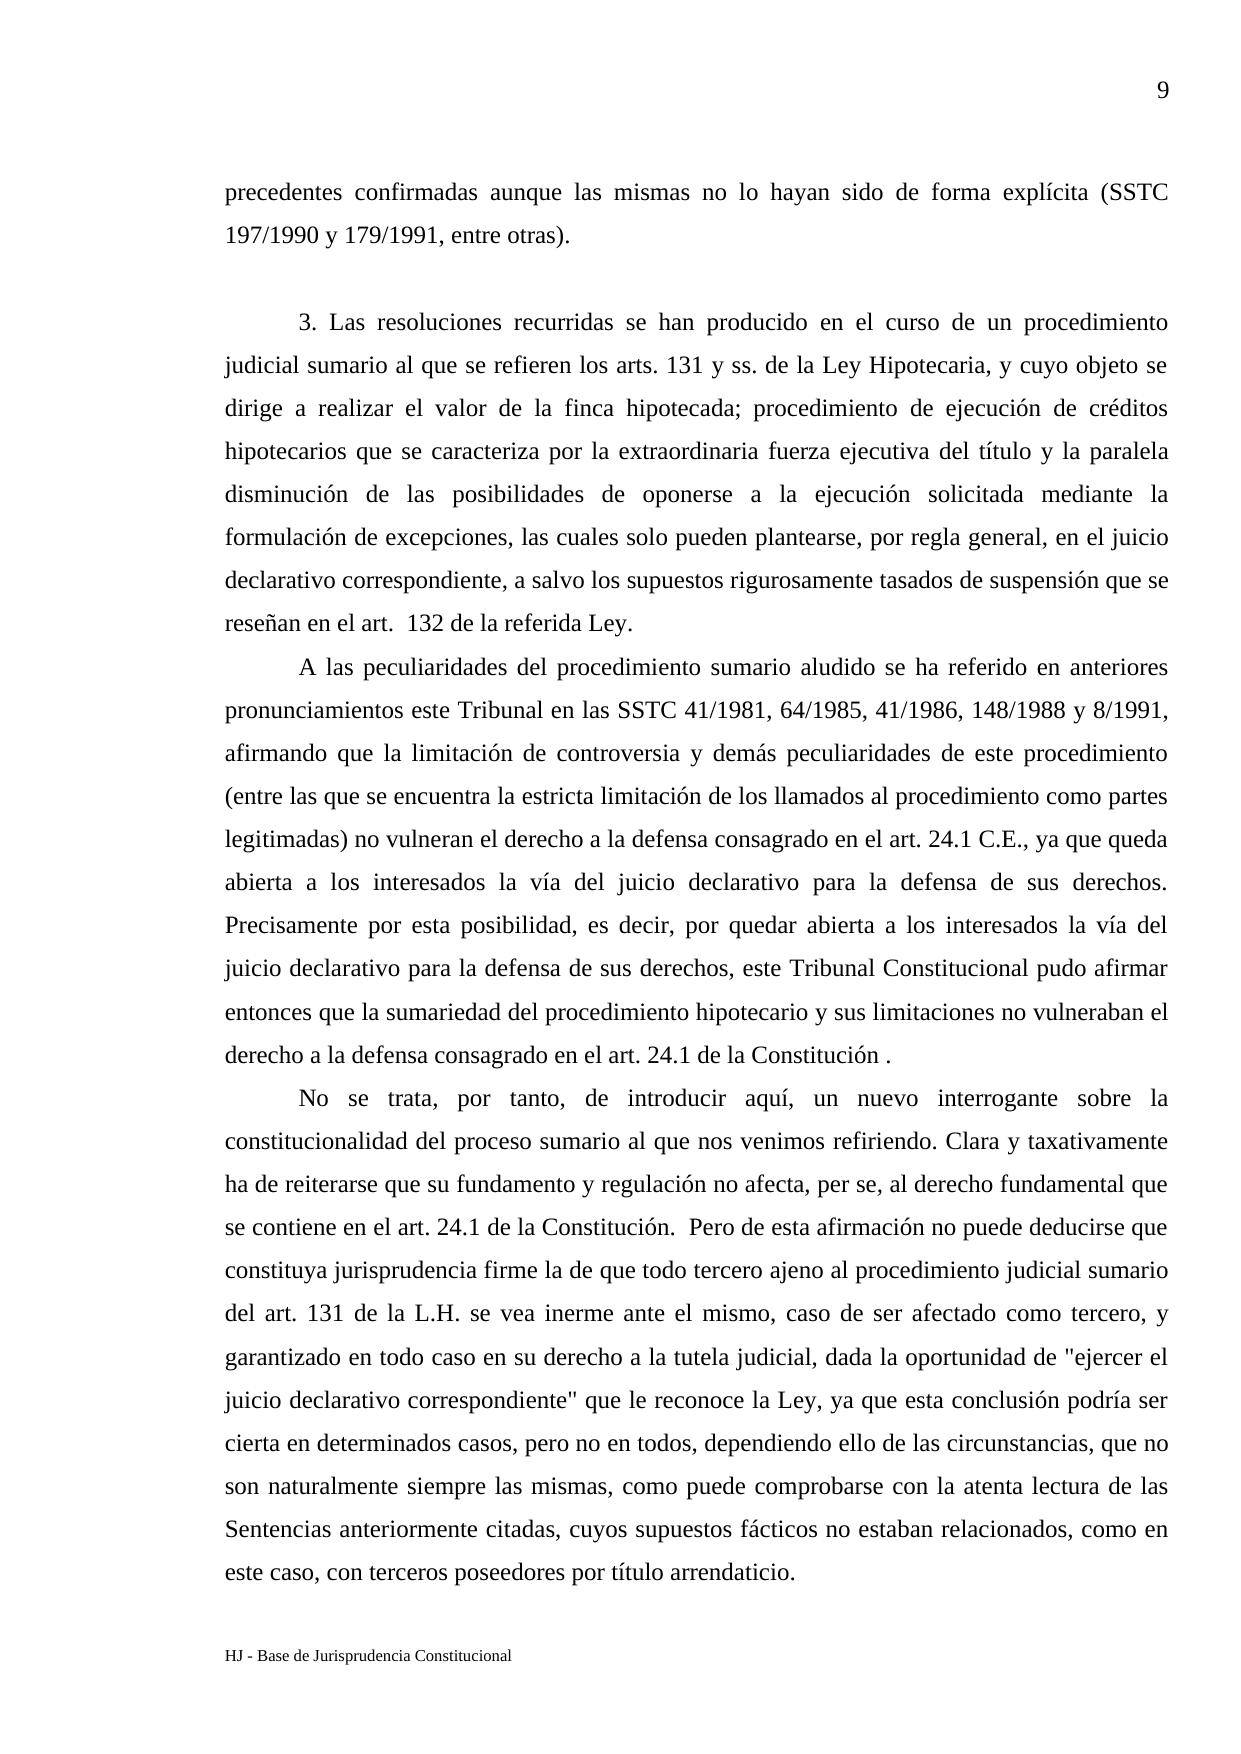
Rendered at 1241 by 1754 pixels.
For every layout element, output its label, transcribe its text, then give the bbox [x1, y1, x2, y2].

text 3. Las resoluciones recurridas se han producido en el curso de un procedimiento judicial sumario al que se refieren los arts. 131 y ss. de la Ley Hipotecaria, y cuyo objeto se dirige a realizar el valor de la finca hipotecada; procedimiento de ejecución de créditos hipotecarios que se caracteriza por la extraordinaria fuerza ejecutiva del título y la paralela disminución de las posibilidades de oponerse a la ejecución solicitada mediante la formulación de excepciones, las cuales solo pueden plantearse, por regla general, en el juicio declarativo correspondiente, a salvo los supuestos rigurosamente tasados de suspensión que se reseñan en el art. 132 de la referida Ley. [224, 307, 1169, 637]
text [224, 177, 1169, 249]
text A las peculiaridades del procedimiento sumario aludido se ha referido en anteriores pronunciamientos este Tribunal en las SSTC 41/1981, 64/1985, 41/1986, 148/1988 y 8/1991, afirmando que la limitación de controversia y demás peculiaridades de este procedimiento (entre las que se encuentra la estricta limitación de los llamados al procedimiento como partes legitimadas) no vulneran el derecho a la defensa consagrado en el art. 24.1 C.E., ya que queda abierta a los interesados la vía del juicio declarativo para la defensa de sus derechos. Precisamente por esta posibilidad, es decir, por quedar abierta a los interesados la vía del juicio declarativo para la defensa de sus derechos, este Tribunal Constitucional pudo afirmar entonces que la sumariedad del procedimiento hipotecario y sus limitaciones no vulneraban el derecho a la defensa consagrado en el art. 24.1 de la Constitución . [224, 652, 1169, 1068]
text No se trata, por tanto, de introducir aquí, un nuevo interrogante sobre la constitucionalidad del proceso sumario al que nos venimos refiriendo. Clara y taxativamente ha de reiterarse que su fundamento y regulación no afecta, per se, al derecho fundamental que se contiene en el art. 24.1 de la Constitución. Pero de esta afirmación no puede deducirse que constituya jurisprudencia firme la de que todo tercero ajeno al procedimiento judicial sumario del art. 131 de la L.H. se vea inerme ante el mismo, caso de ser afectado como tercero, y garantizado en todo caso en su derecho a la tutela judicial, dada la oportunidad de "ejercer el juicio declarativo correspondiente" que le reconoce la Ley, ya que esta conclusión podría ser cierta en determinados casos, pero no en todos, dependiendo ello de las circunstancias, que no son naturalmente siempre las mismas, como puede comprobarse con la atenta lectura de las Sentencias anteriormente citadas, cuyos supuestos fácticos no estaban relacionados, como en este caso, con terceros poseedores por título arrendaticio. [224, 1083, 1169, 1586]
